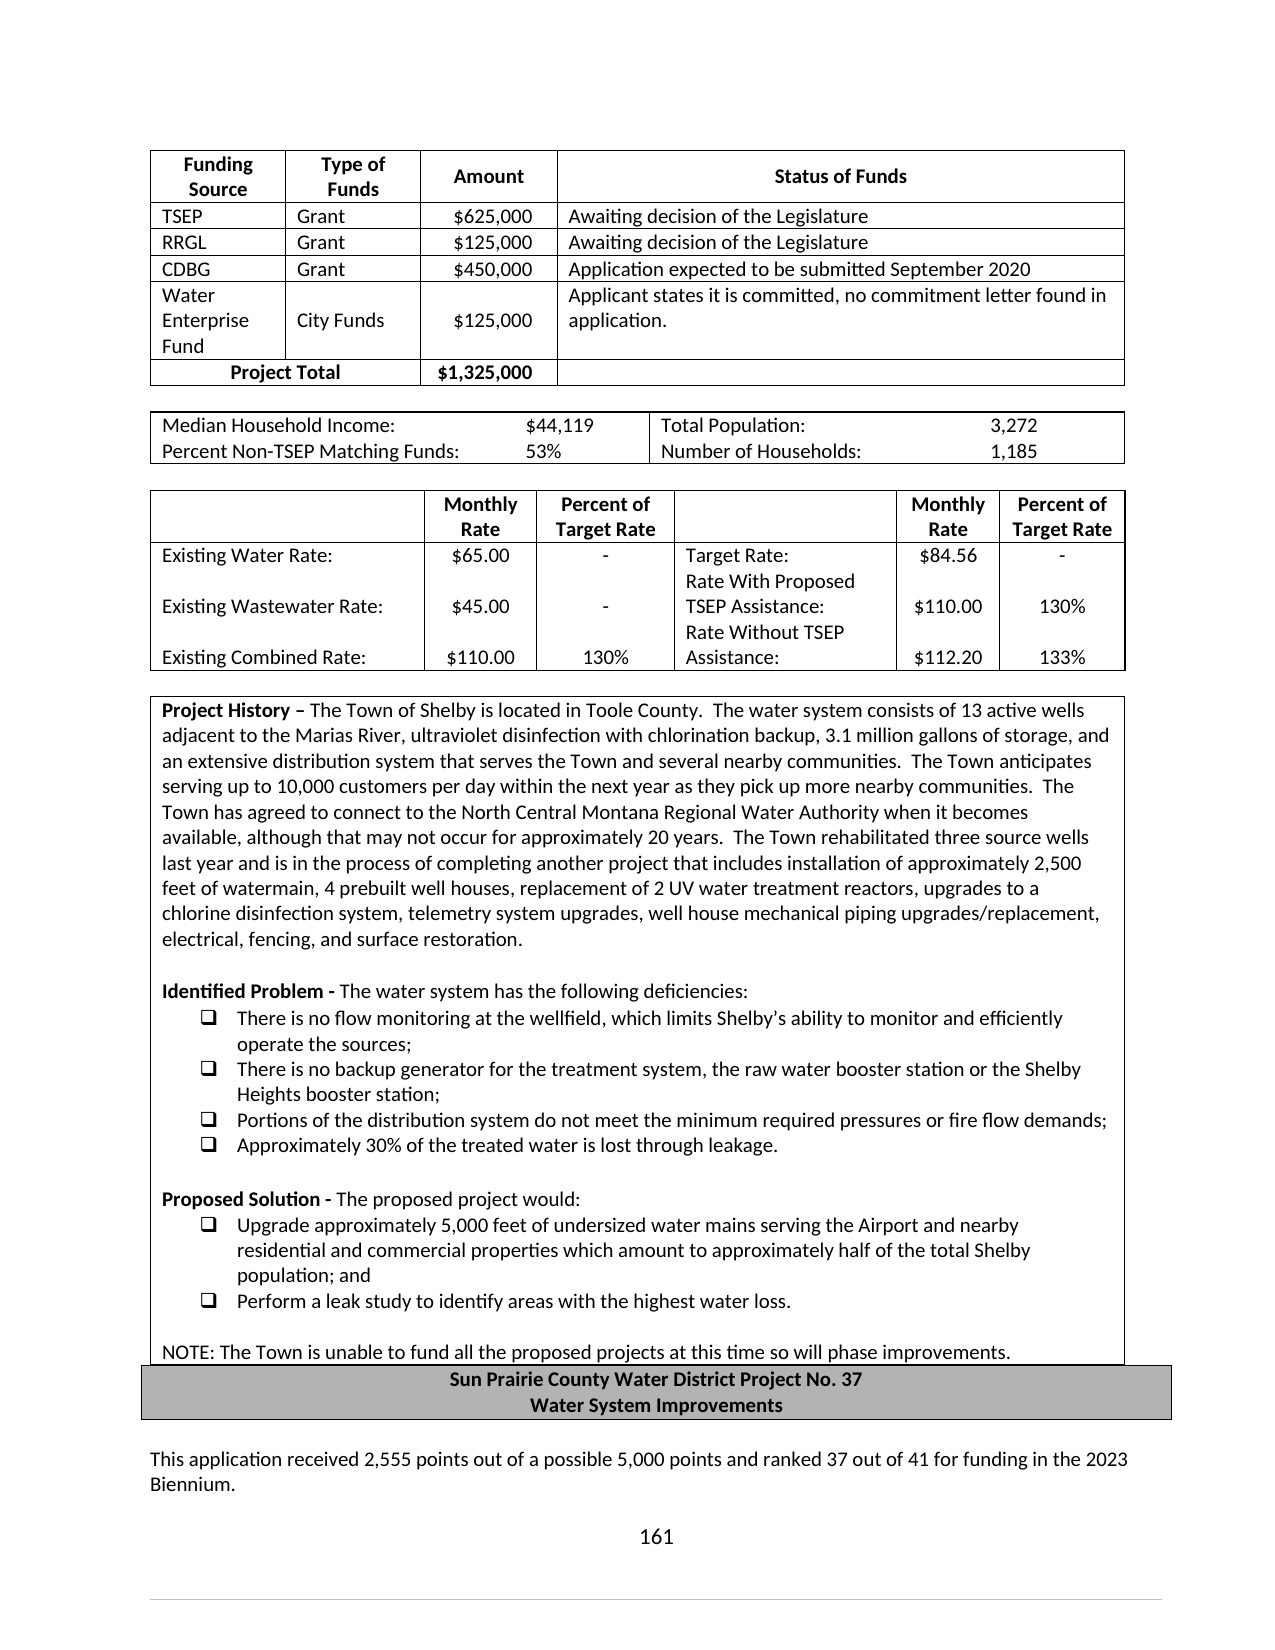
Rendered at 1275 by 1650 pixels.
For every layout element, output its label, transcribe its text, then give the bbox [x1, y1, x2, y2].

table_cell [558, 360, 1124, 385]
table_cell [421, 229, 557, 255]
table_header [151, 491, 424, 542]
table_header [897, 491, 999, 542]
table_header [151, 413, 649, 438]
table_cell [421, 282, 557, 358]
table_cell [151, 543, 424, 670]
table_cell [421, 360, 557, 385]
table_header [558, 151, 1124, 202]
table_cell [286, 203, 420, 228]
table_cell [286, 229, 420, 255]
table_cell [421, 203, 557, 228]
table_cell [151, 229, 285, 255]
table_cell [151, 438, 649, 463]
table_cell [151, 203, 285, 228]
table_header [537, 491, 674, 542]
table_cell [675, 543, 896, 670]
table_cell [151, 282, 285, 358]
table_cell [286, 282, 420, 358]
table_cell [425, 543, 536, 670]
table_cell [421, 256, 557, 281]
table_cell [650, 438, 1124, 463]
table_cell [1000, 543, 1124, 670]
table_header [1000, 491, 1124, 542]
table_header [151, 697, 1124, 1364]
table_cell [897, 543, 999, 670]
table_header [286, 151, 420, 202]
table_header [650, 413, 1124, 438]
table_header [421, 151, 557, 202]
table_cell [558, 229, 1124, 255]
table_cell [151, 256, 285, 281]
text Sun Prairie County Water District Project No. 37 [142, 1366, 1171, 1391]
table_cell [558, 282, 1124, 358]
text This application received 2,555 points out of a possible 5,000 points and ranked 37 out of 41 for funding in the 2023 Biennium. [150, 1446, 1162, 1497]
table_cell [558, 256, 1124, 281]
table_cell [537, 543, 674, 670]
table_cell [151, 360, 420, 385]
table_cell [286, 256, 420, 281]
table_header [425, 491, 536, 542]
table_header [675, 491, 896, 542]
text Water System Improvements [142, 1391, 1171, 1419]
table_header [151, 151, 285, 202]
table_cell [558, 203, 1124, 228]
